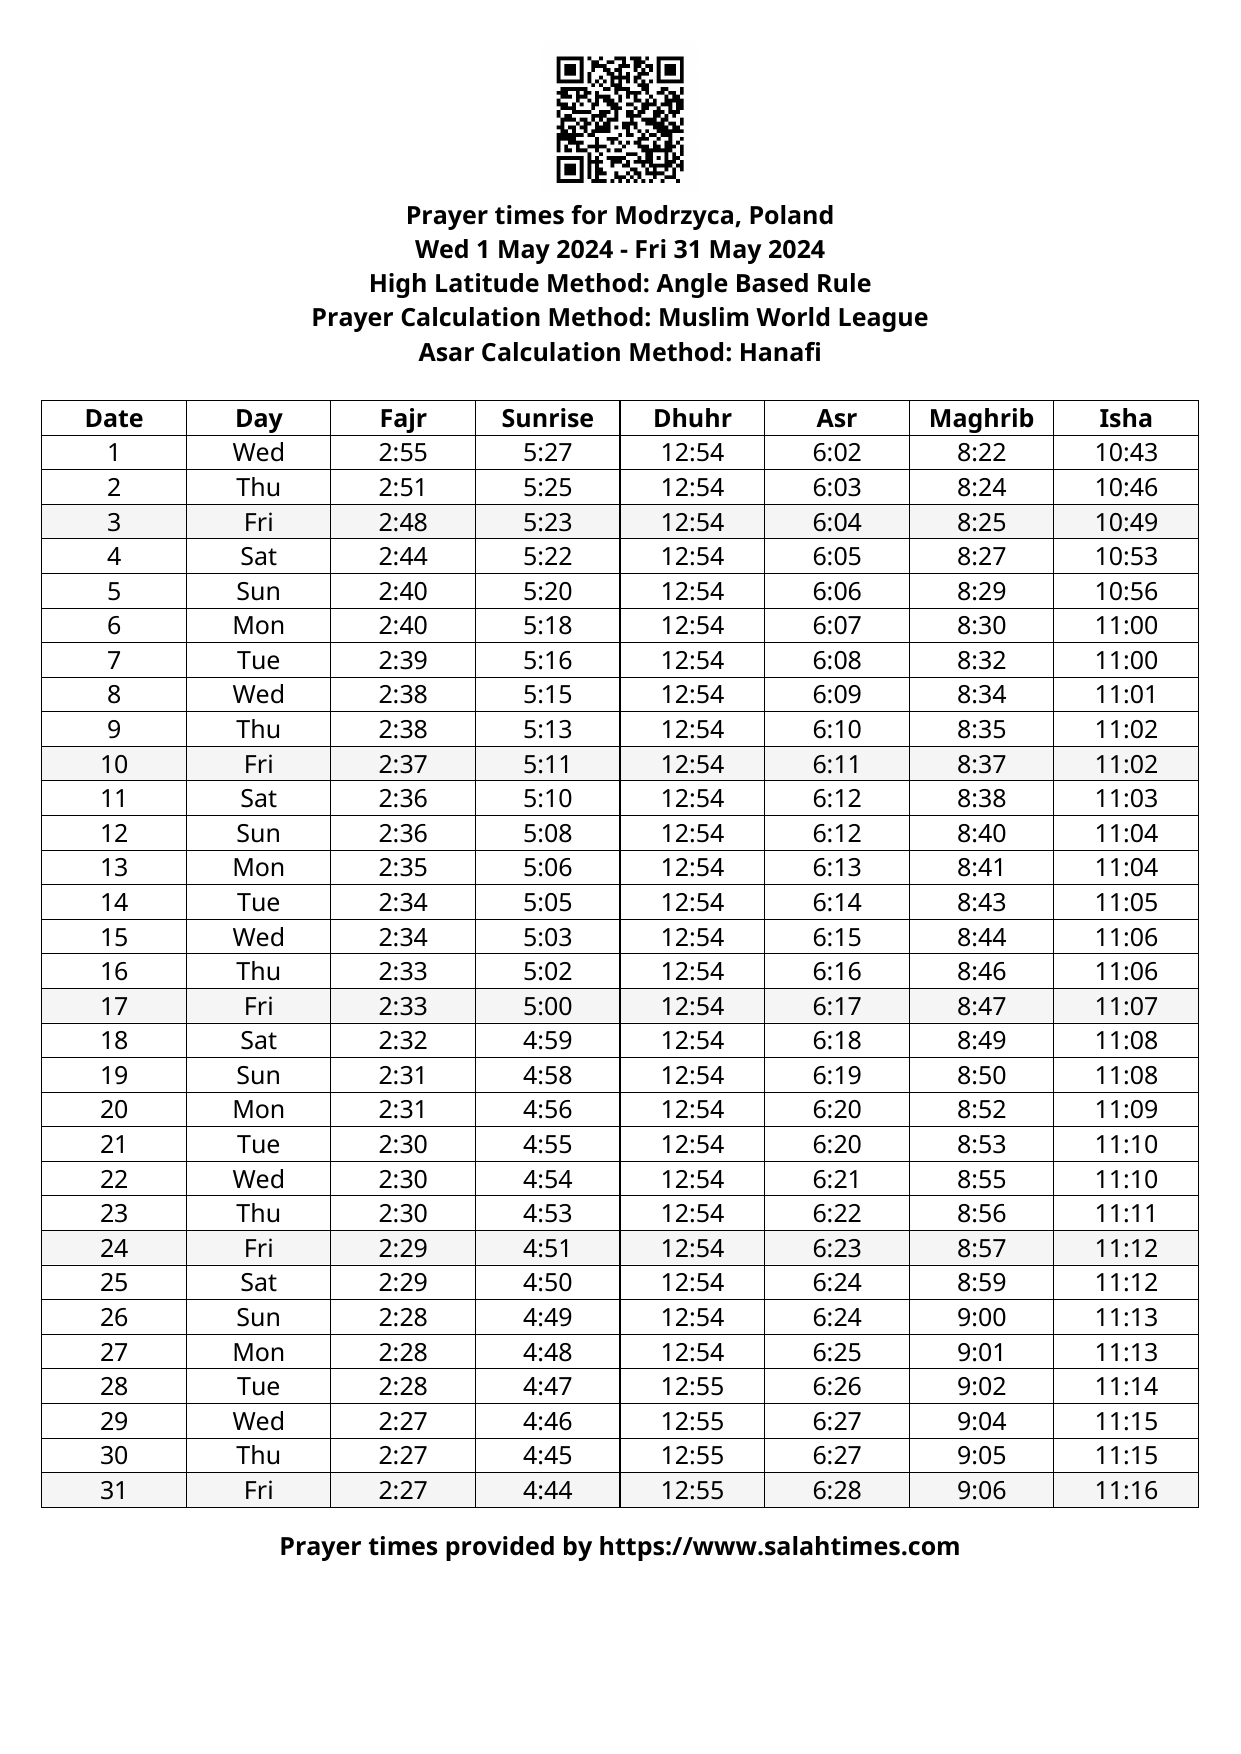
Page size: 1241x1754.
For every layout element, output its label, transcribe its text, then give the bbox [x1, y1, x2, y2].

table_cell 12:54 [621, 609, 764, 642]
table_cell 6:17 [765, 989, 909, 1022]
table_cell 4:44 [476, 1473, 619, 1507]
table_cell 2:30 [331, 1196, 475, 1230]
table_cell 11:01 [1054, 678, 1198, 711]
table_cell 8:46 [910, 954, 1053, 988]
table_cell 2:27 [331, 1404, 475, 1437]
table_cell 2:48 [331, 505, 475, 538]
table_cell 21 [42, 1127, 186, 1161]
table_cell 11 [42, 781, 186, 815]
table_cell 11:11 [1054, 1196, 1198, 1230]
table_header Maghrib [910, 401, 1053, 434]
table_cell 2:30 [331, 1162, 475, 1195]
table_cell 2:38 [331, 678, 475, 711]
table_cell 6:14 [765, 885, 909, 919]
table_cell 8:40 [910, 816, 1053, 849]
table_cell 8:25 [910, 505, 1053, 538]
table_cell 6:04 [765, 505, 909, 538]
table_cell 8:56 [910, 1196, 1053, 1230]
table_cell 6:11 [765, 747, 909, 780]
table_cell 6:25 [765, 1335, 909, 1368]
table_cell 11:05 [1054, 885, 1198, 919]
table_cell 8 [42, 678, 186, 711]
table_cell 27 [42, 1335, 186, 1368]
table_cell 12:54 [621, 1300, 764, 1334]
table_cell 6:16 [765, 954, 909, 988]
table_cell 18 [42, 1024, 186, 1057]
table_cell 2:33 [331, 989, 475, 1022]
table_cell Fri [187, 505, 330, 538]
table_cell Sun [187, 574, 330, 607]
text Prayer Calculation Method: Muslim World League [42, 300, 1198, 334]
table_cell 2:36 [331, 816, 475, 849]
table_cell 6:12 [765, 781, 909, 815]
table_cell 11:04 [1054, 851, 1198, 884]
table_cell 2:34 [331, 920, 475, 953]
table_cell 31 [42, 1473, 186, 1507]
table_cell 2:44 [331, 539, 475, 573]
table_cell 19 [42, 1058, 186, 1092]
table_cell 9:02 [910, 1369, 1053, 1403]
table_cell 8:27 [910, 539, 1053, 573]
table_cell 6:02 [765, 436, 909, 469]
table_cell 16 [42, 954, 186, 988]
table_cell 12:54 [621, 505, 764, 538]
table_cell 10:53 [1054, 539, 1198, 573]
table_cell 4:48 [476, 1335, 619, 1368]
table_cell Thu [187, 1439, 330, 1472]
table_cell 4:46 [476, 1404, 619, 1437]
table_cell 11:15 [1054, 1404, 1198, 1437]
table_cell 8:29 [910, 574, 1053, 607]
table_cell 5:18 [476, 609, 619, 642]
table_cell Thu [187, 712, 330, 746]
table_cell 8:38 [910, 781, 1053, 815]
table_cell 5:02 [476, 954, 619, 988]
table_cell 9:01 [910, 1335, 1053, 1368]
table_cell 2:35 [331, 851, 475, 884]
table_cell Sat [187, 539, 330, 573]
table_cell 12:54 [621, 1231, 764, 1264]
table_cell 10:46 [1054, 470, 1198, 504]
table_cell 2:36 [331, 781, 475, 815]
table_cell 8:59 [910, 1266, 1053, 1299]
table_cell 11:13 [1054, 1300, 1198, 1334]
table_cell 12:54 [621, 1058, 764, 1092]
table_cell 6:22 [765, 1196, 909, 1230]
table_cell 12:54 [621, 539, 764, 573]
table_header Isha [1054, 401, 1198, 434]
table_cell 1 [42, 436, 186, 469]
table_cell 2:55 [331, 436, 475, 469]
table_cell 2:31 [331, 1093, 475, 1126]
table_cell 5:03 [476, 920, 619, 953]
table_header Fajr [331, 401, 475, 434]
table_cell 12:54 [621, 1024, 764, 1057]
table_cell 6:15 [765, 920, 909, 953]
table_cell 5:00 [476, 989, 619, 1022]
table_cell 6:03 [765, 470, 909, 504]
table_cell 11:04 [1054, 816, 1198, 849]
table_cell 4:50 [476, 1266, 619, 1299]
table_cell Mon [187, 1335, 330, 1368]
table_cell 5 [42, 574, 186, 607]
table_cell 8:30 [910, 609, 1053, 642]
table_cell 2:33 [331, 954, 475, 988]
table_cell 11:09 [1054, 1093, 1198, 1126]
table_cell 4:59 [476, 1024, 619, 1057]
table_cell 8:53 [910, 1127, 1053, 1161]
table_cell 5:27 [476, 436, 619, 469]
table_header Asr [765, 401, 909, 434]
table_cell 12:54 [621, 954, 764, 988]
table_cell Tue [187, 643, 330, 677]
table_cell 12:54 [621, 1196, 764, 1230]
text Wed 1 May 2024 - Fri 31 May 2024 [42, 232, 1198, 266]
picture [542, 41, 699, 198]
table_cell 5:23 [476, 505, 619, 538]
table_cell 2:27 [331, 1473, 475, 1507]
table_cell 2:32 [331, 1024, 475, 1057]
table_cell 11:06 [1054, 920, 1198, 953]
table_cell 8:57 [910, 1231, 1053, 1264]
table_cell 8:32 [910, 643, 1053, 677]
table_cell Wed [187, 920, 330, 953]
table_cell 6:21 [765, 1162, 909, 1195]
table_cell 12:55 [621, 1369, 764, 1403]
table_cell 11:12 [1054, 1231, 1198, 1264]
table_cell 8:50 [910, 1058, 1053, 1092]
table_cell 6:12 [765, 816, 909, 849]
table_cell 4:53 [476, 1196, 619, 1230]
table_cell 5:20 [476, 574, 619, 607]
table_cell 5:25 [476, 470, 619, 504]
table_cell Thu [187, 1196, 330, 1230]
table_cell 6:20 [765, 1093, 909, 1126]
table_cell Fri [187, 747, 330, 780]
table_cell 4:47 [476, 1369, 619, 1403]
table_cell 11:16 [1054, 1473, 1198, 1507]
table_cell 17 [42, 989, 186, 1022]
table_cell Sun [187, 816, 330, 849]
table_cell Sat [187, 781, 330, 815]
table_cell 6:18 [765, 1024, 909, 1057]
table_cell 6:23 [765, 1231, 909, 1264]
table_cell 5:06 [476, 851, 619, 884]
table_cell Tue [187, 1127, 330, 1161]
table_cell 2:31 [331, 1058, 475, 1092]
table_cell 10:49 [1054, 505, 1198, 538]
table_cell 2:40 [331, 609, 475, 642]
table_cell 23 [42, 1196, 186, 1230]
table_cell 6:26 [765, 1369, 909, 1403]
text Asar Calculation Method: Hanafi [42, 334, 1198, 368]
table_cell 12:54 [621, 470, 764, 504]
table_cell 8:52 [910, 1093, 1053, 1126]
table_cell 25 [42, 1266, 186, 1299]
table_cell 6:05 [765, 539, 909, 573]
table_cell 8:34 [910, 678, 1053, 711]
table_cell Mon [187, 1093, 330, 1126]
table_cell 28 [42, 1369, 186, 1403]
table_cell 12:54 [621, 816, 764, 849]
table_cell 6:09 [765, 678, 909, 711]
table_cell 2:40 [331, 574, 475, 607]
table_cell 11:03 [1054, 781, 1198, 815]
table_cell 2:27 [331, 1439, 475, 1472]
table_cell Wed [187, 1404, 330, 1437]
table_cell 12:54 [621, 1266, 764, 1299]
table_cell Wed [187, 678, 330, 711]
table_cell Tue [187, 1369, 330, 1403]
table_cell Mon [187, 851, 330, 884]
table_cell 11:10 [1054, 1127, 1198, 1161]
table_cell 11:15 [1054, 1439, 1198, 1472]
table_cell 5:05 [476, 885, 619, 919]
table_cell 8:55 [910, 1162, 1053, 1195]
table_cell 12:54 [621, 436, 764, 469]
table_cell 12:55 [621, 1404, 764, 1437]
table_cell 12:54 [621, 574, 764, 607]
table_cell 12:54 [621, 643, 764, 677]
table_cell 5:13 [476, 712, 619, 746]
table_cell Tue [187, 885, 330, 919]
table_cell 9:04 [910, 1404, 1053, 1437]
table_cell 11:13 [1054, 1335, 1198, 1368]
table_cell 2:38 [331, 712, 475, 746]
table_cell 11:00 [1054, 643, 1198, 677]
table_cell 4:56 [476, 1093, 619, 1126]
text Prayer times for Modrzyca, Poland [42, 198, 1198, 232]
table_cell 12:54 [621, 989, 764, 1022]
table_cell 11:02 [1054, 747, 1198, 780]
table_cell 11:02 [1054, 712, 1198, 746]
table_cell 12:54 [621, 747, 764, 780]
table_cell 8:24 [910, 470, 1053, 504]
table_cell 5:22 [476, 539, 619, 573]
table_cell 6:28 [765, 1473, 909, 1507]
table_cell 6:08 [765, 643, 909, 677]
table_cell Wed [187, 436, 330, 469]
table_cell Wed [187, 1162, 330, 1195]
table_cell 8:37 [910, 747, 1053, 780]
table_cell 8:35 [910, 712, 1053, 746]
table_cell 12:54 [621, 781, 764, 815]
table_cell 12 [42, 816, 186, 849]
text Prayer times provided by https://www.salahtimes.com [42, 1528, 1198, 1563]
table_cell 5:16 [476, 643, 619, 677]
table_cell 3 [42, 505, 186, 538]
table_header Date [42, 401, 186, 434]
table_cell 2:28 [331, 1335, 475, 1368]
table_cell 2:29 [331, 1266, 475, 1299]
table_cell 15 [42, 920, 186, 953]
table_cell 6:06 [765, 574, 909, 607]
table_cell 4:55 [476, 1127, 619, 1161]
table_cell 6:20 [765, 1127, 909, 1161]
table_cell 24 [42, 1231, 186, 1264]
table_cell 6:27 [765, 1404, 909, 1437]
table_cell 12:55 [621, 1439, 764, 1472]
table_cell 12:55 [621, 1473, 764, 1507]
table_cell 6 [42, 609, 186, 642]
table_cell 4:54 [476, 1162, 619, 1195]
table_cell Fri [187, 1231, 330, 1264]
table_cell 22 [42, 1162, 186, 1195]
table_cell 11:00 [1054, 609, 1198, 642]
table_cell 8:41 [910, 851, 1053, 884]
table_cell 9:00 [910, 1300, 1053, 1334]
table_cell 4:49 [476, 1300, 619, 1334]
table_cell 11:08 [1054, 1058, 1198, 1092]
table_cell 4:51 [476, 1231, 619, 1264]
table_cell 12:54 [621, 920, 764, 953]
table_cell 2:51 [331, 470, 475, 504]
table_cell 2:30 [331, 1127, 475, 1161]
table_cell Sat [187, 1266, 330, 1299]
table_cell 12:54 [621, 678, 764, 711]
table_header Sunrise [476, 401, 619, 434]
table_cell 30 [42, 1439, 186, 1472]
table_cell 9:05 [910, 1439, 1053, 1472]
table_cell Thu [187, 954, 330, 988]
table_cell 2:28 [331, 1369, 475, 1403]
table_cell 13 [42, 851, 186, 884]
table_cell 12:54 [621, 1127, 764, 1161]
table_cell 2:29 [331, 1231, 475, 1264]
table_cell Sat [187, 1024, 330, 1057]
table_cell 2 [42, 470, 186, 504]
table_cell Sun [187, 1300, 330, 1334]
table_cell 2:37 [331, 747, 475, 780]
table_cell 26 [42, 1300, 186, 1334]
table_cell 5:11 [476, 747, 619, 780]
table_cell Mon [187, 609, 330, 642]
table_cell 11:12 [1054, 1266, 1198, 1299]
table_cell 2:34 [331, 885, 475, 919]
table_cell 12:54 [621, 851, 764, 884]
table_cell 12:54 [621, 1335, 764, 1368]
table_cell 8:22 [910, 436, 1053, 469]
table_cell 11:14 [1054, 1369, 1198, 1403]
table_cell 29 [42, 1404, 186, 1437]
table_cell 11:07 [1054, 989, 1198, 1022]
table_cell 6:24 [765, 1266, 909, 1299]
table_cell 6:13 [765, 851, 909, 884]
table_cell 2:39 [331, 643, 475, 677]
table_cell 11:10 [1054, 1162, 1198, 1195]
table_header Day [187, 401, 330, 434]
table_cell 6:19 [765, 1058, 909, 1092]
table_cell 10:43 [1054, 436, 1198, 469]
table_cell 10 [42, 747, 186, 780]
table_cell 6:07 [765, 609, 909, 642]
table_cell 5:08 [476, 816, 619, 849]
table_cell 20 [42, 1093, 186, 1126]
table_cell 9 [42, 712, 186, 746]
table_cell 8:47 [910, 989, 1053, 1022]
table_cell Fri [187, 1473, 330, 1507]
table_cell 8:44 [910, 920, 1053, 953]
table_cell 2:28 [331, 1300, 475, 1334]
table_cell 11:06 [1054, 954, 1198, 988]
table_header Dhuhr [621, 401, 764, 434]
table_cell 6:24 [765, 1300, 909, 1334]
table_cell 4 [42, 539, 186, 573]
table_cell 7 [42, 643, 186, 677]
table_cell 12:54 [621, 1162, 764, 1195]
table_cell 14 [42, 885, 186, 919]
table_cell 10:56 [1054, 574, 1198, 607]
table_cell 12:54 [621, 885, 764, 919]
table_cell 8:49 [910, 1024, 1053, 1057]
table_cell 12:54 [621, 712, 764, 746]
table_cell 9:06 [910, 1473, 1053, 1507]
table_cell 6:10 [765, 712, 909, 746]
table_cell 5:10 [476, 781, 619, 815]
table_cell 8:43 [910, 885, 1053, 919]
table_cell 11:08 [1054, 1024, 1198, 1057]
table_cell 6:27 [765, 1439, 909, 1472]
table_cell Fri [187, 989, 330, 1022]
table_cell 4:58 [476, 1058, 619, 1092]
table_cell Thu [187, 470, 330, 504]
table_cell 5:15 [476, 678, 619, 711]
text High Latitude Method: Angle Based Rule [42, 266, 1198, 300]
table_cell 4:45 [476, 1439, 619, 1472]
table_cell Sun [187, 1058, 330, 1092]
table_cell 12:54 [621, 1093, 764, 1126]
